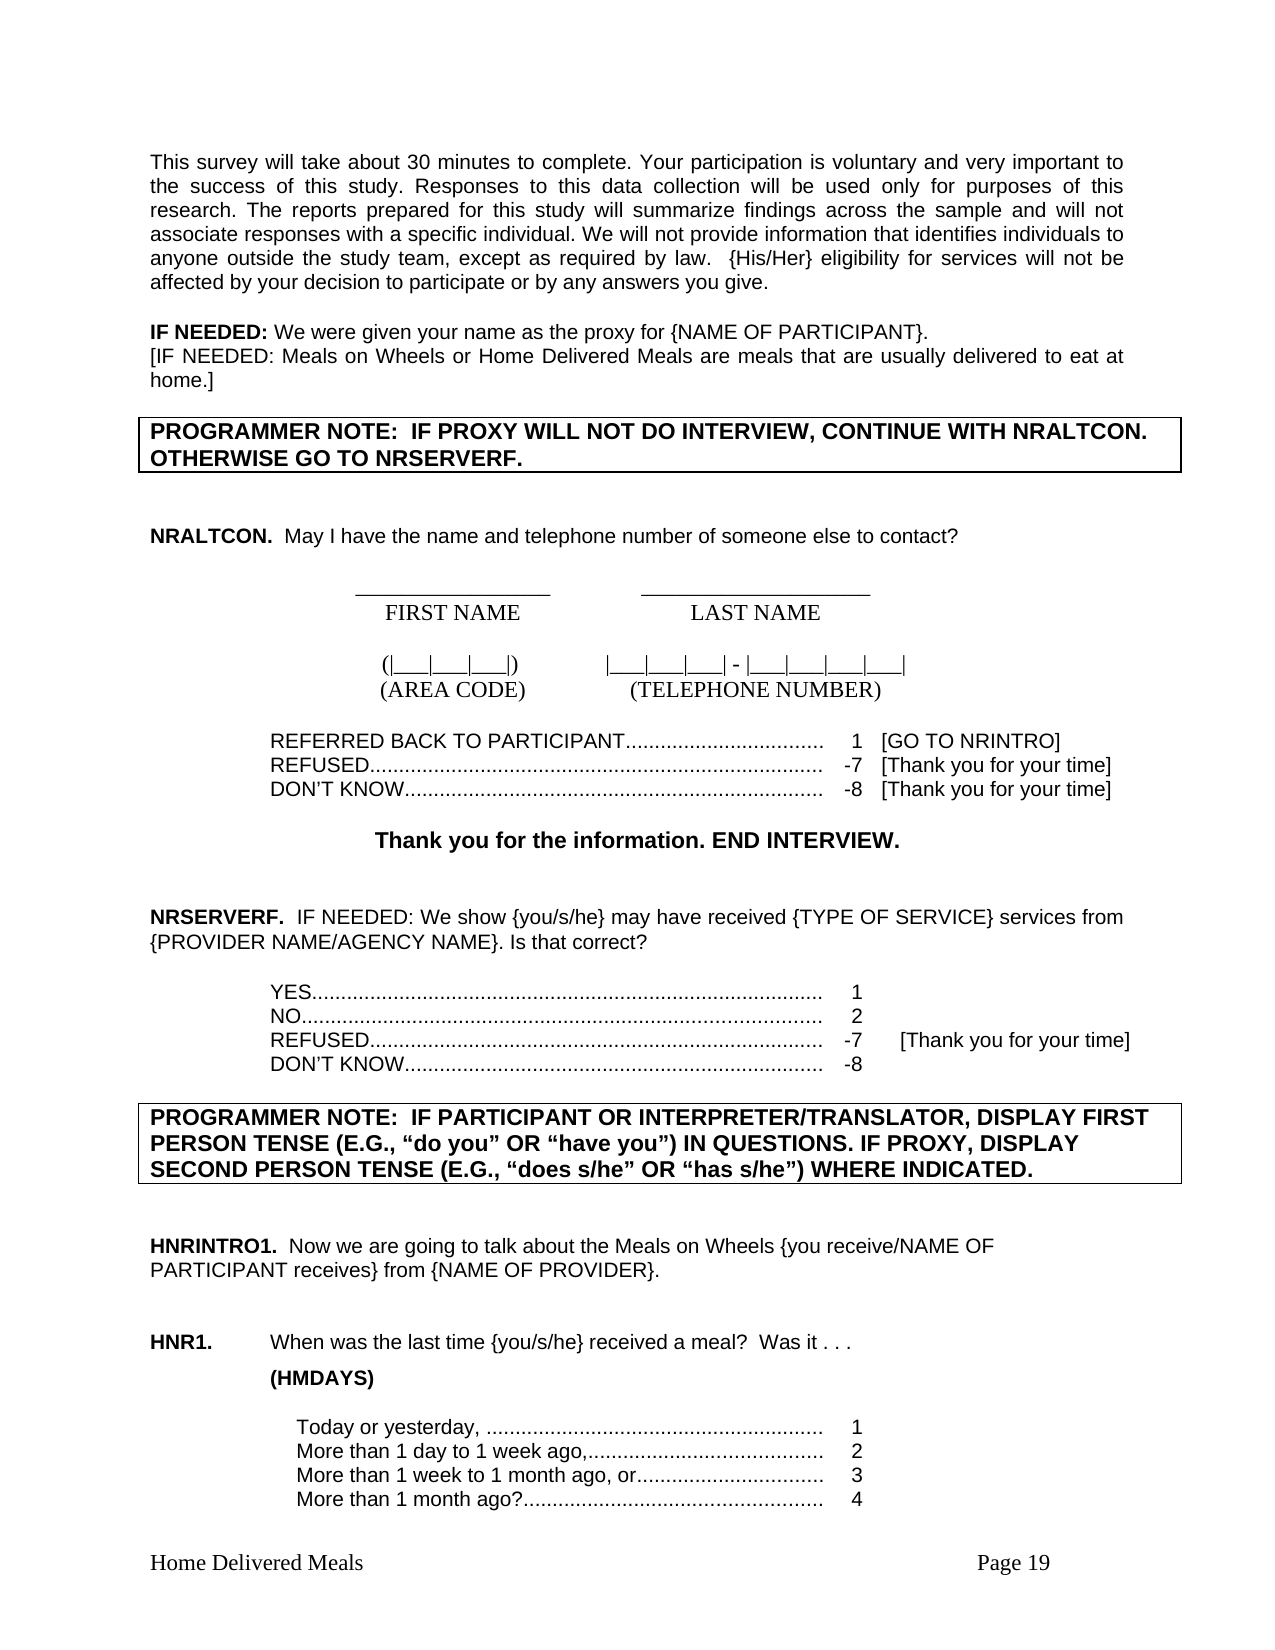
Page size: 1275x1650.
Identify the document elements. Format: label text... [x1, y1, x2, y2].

text IF NEEDED: We were given your name as the proxy for {NAME OF PARTICIPANT}. [150, 319, 1125, 344]
text More than 1 month ago? 4 [296, 1487, 827, 1511]
text _________________ ____________________ [150, 572, 1125, 599]
text FIRST NAME LAST NAME [150, 599, 1125, 625]
text REFUSED -7 [Thank you for your time] [270, 1028, 1144, 1052]
text YES 1 [270, 980, 1125, 1004]
text (|___|___|___|) |___|___|___| - |___|___|___|___| [150, 650, 1125, 677]
text Thank you for the information. END INTERVIEW. [150, 827, 1125, 854]
text HNRINTRO1. Now we are going to talk about the Meals on Wheels {you receive/NAME OF PARTICIPANT receives} from {NAME OF PROVIDER}. [150, 1234, 1125, 1282]
text NRSERVERF. IF NEEDED: We show {you/s/he} may have received {TYPE OF SERVICE} services from {PROVIDER NAME/AGENCY NAME}. Is that correct? [150, 904, 1125, 954]
text [IF NEEDED: Meals on Wheels or Home Delivered Meals are meals that are usually delivered to eat at home.] [150, 344, 1125, 392]
text (HMDAYS) [270, 1366, 1125, 1390]
text NO 2 [270, 1004, 1125, 1028]
text HNR1. When was the last time {you/s/he} received a meal? Was it . . . [150, 1330, 1125, 1354]
text REFUSED -7 [Thank you for your time] [270, 753, 1125, 777]
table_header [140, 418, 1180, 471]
text More than 1 week to 1 month ago, or 3 [296, 1463, 827, 1487]
text This survey will take about 30 minutes to complete. Your participation is voluntary and very important to the success of this study. Responses to this data collection will be used only for purposes of this research. The reports prepared for this study will summarize findings across the sample and will not associate responses with a specific individual. We will not provide information that identifies individuals to anyone outside the study team, except as required by law. {His/Her} eligibility for services will not be affected by your decision to participate or by any answers you give. [150, 150, 1125, 294]
text REFERRED BACK TO PARTICIPANT 1 [GO TO NRINTRO] [270, 729, 1125, 753]
text DON’T KNOW -8 [270, 1052, 1125, 1076]
text NRALTCON. May I have the name and telephone number of someone else to contact? [150, 522, 1125, 547]
text More than 1 day to 1 week ago, 2 [296, 1439, 827, 1463]
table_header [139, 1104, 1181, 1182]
text (AREA CODE) (TELEPHONE NUMBER) [150, 677, 1125, 703]
text Today or yesterday, 1 [296, 1415, 827, 1439]
text DON’T KNOW -8 [Thank you for your time] [270, 777, 1125, 801]
